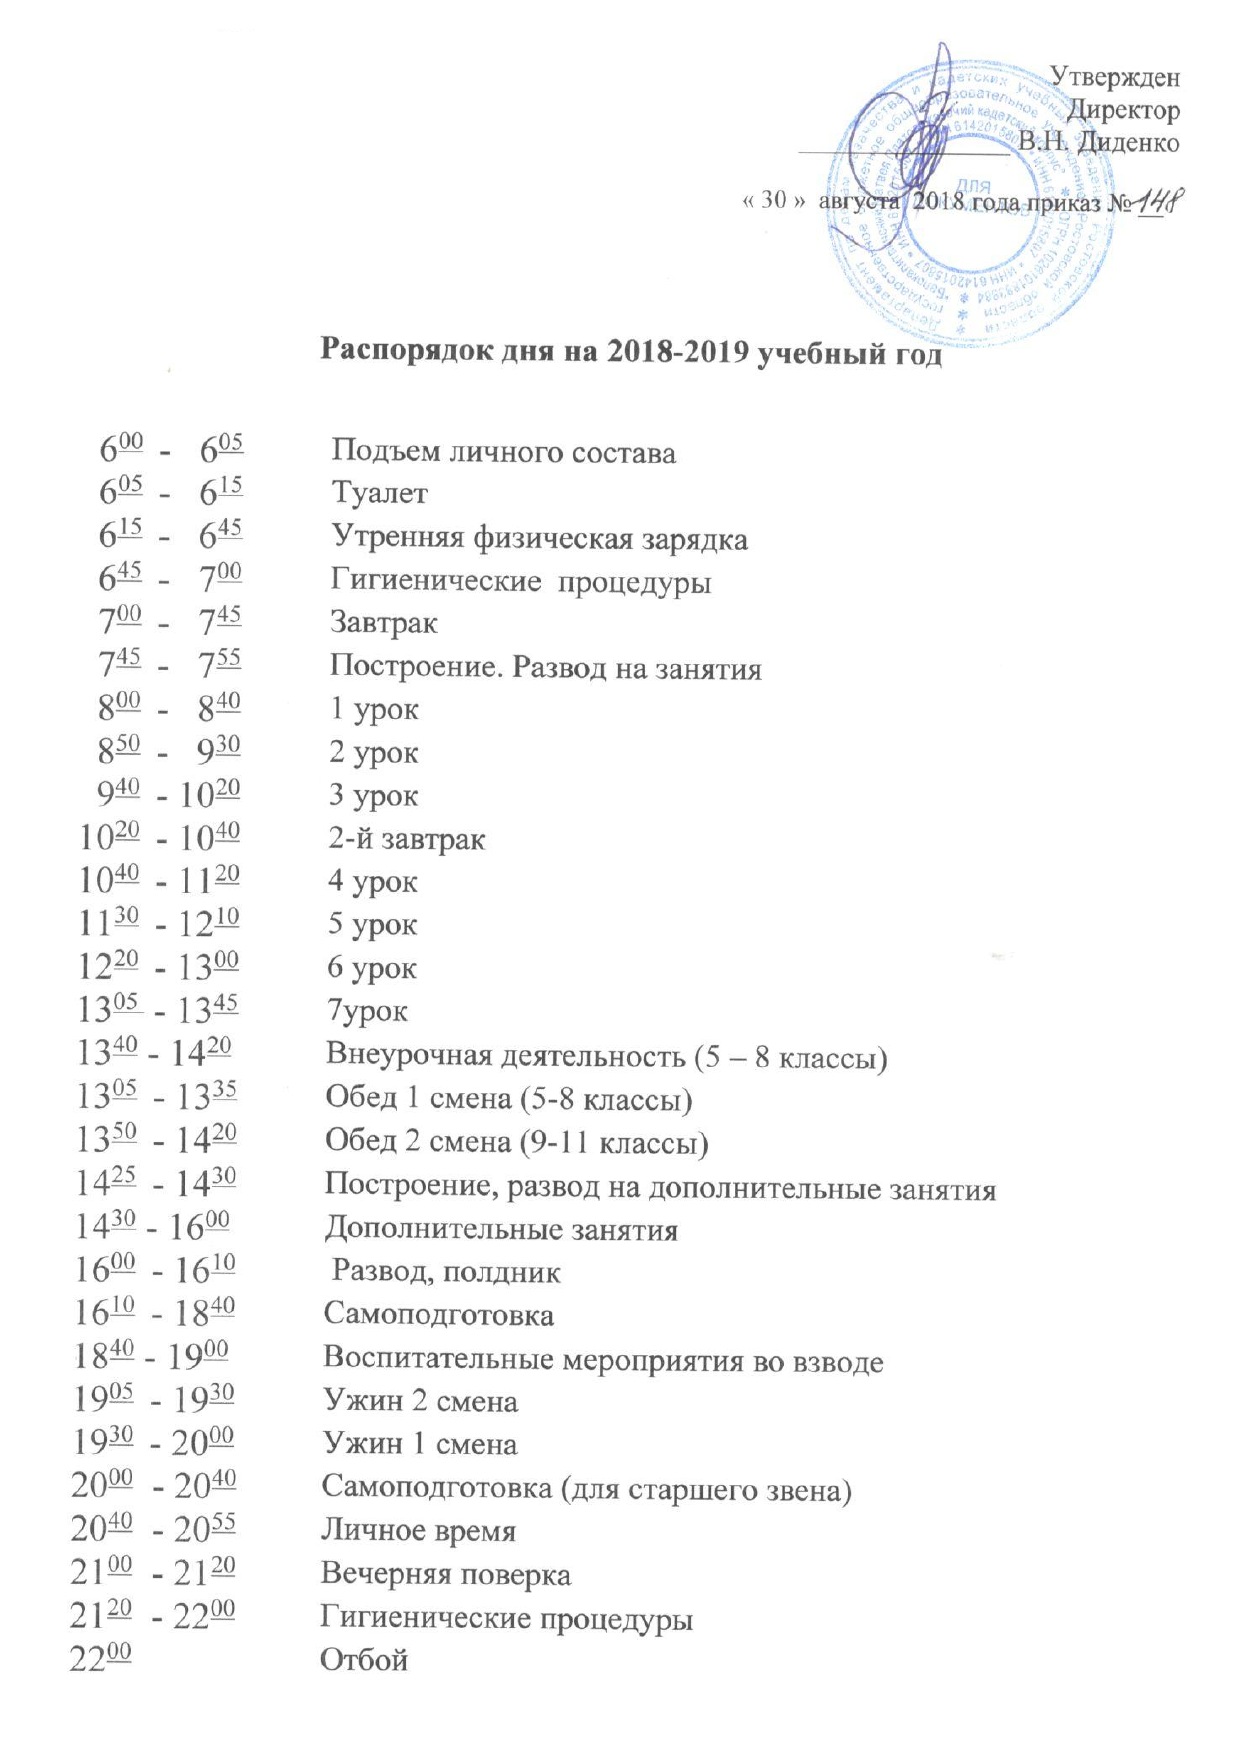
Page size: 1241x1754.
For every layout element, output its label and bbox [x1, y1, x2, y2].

picture [44, 29, 1210, 1679]
